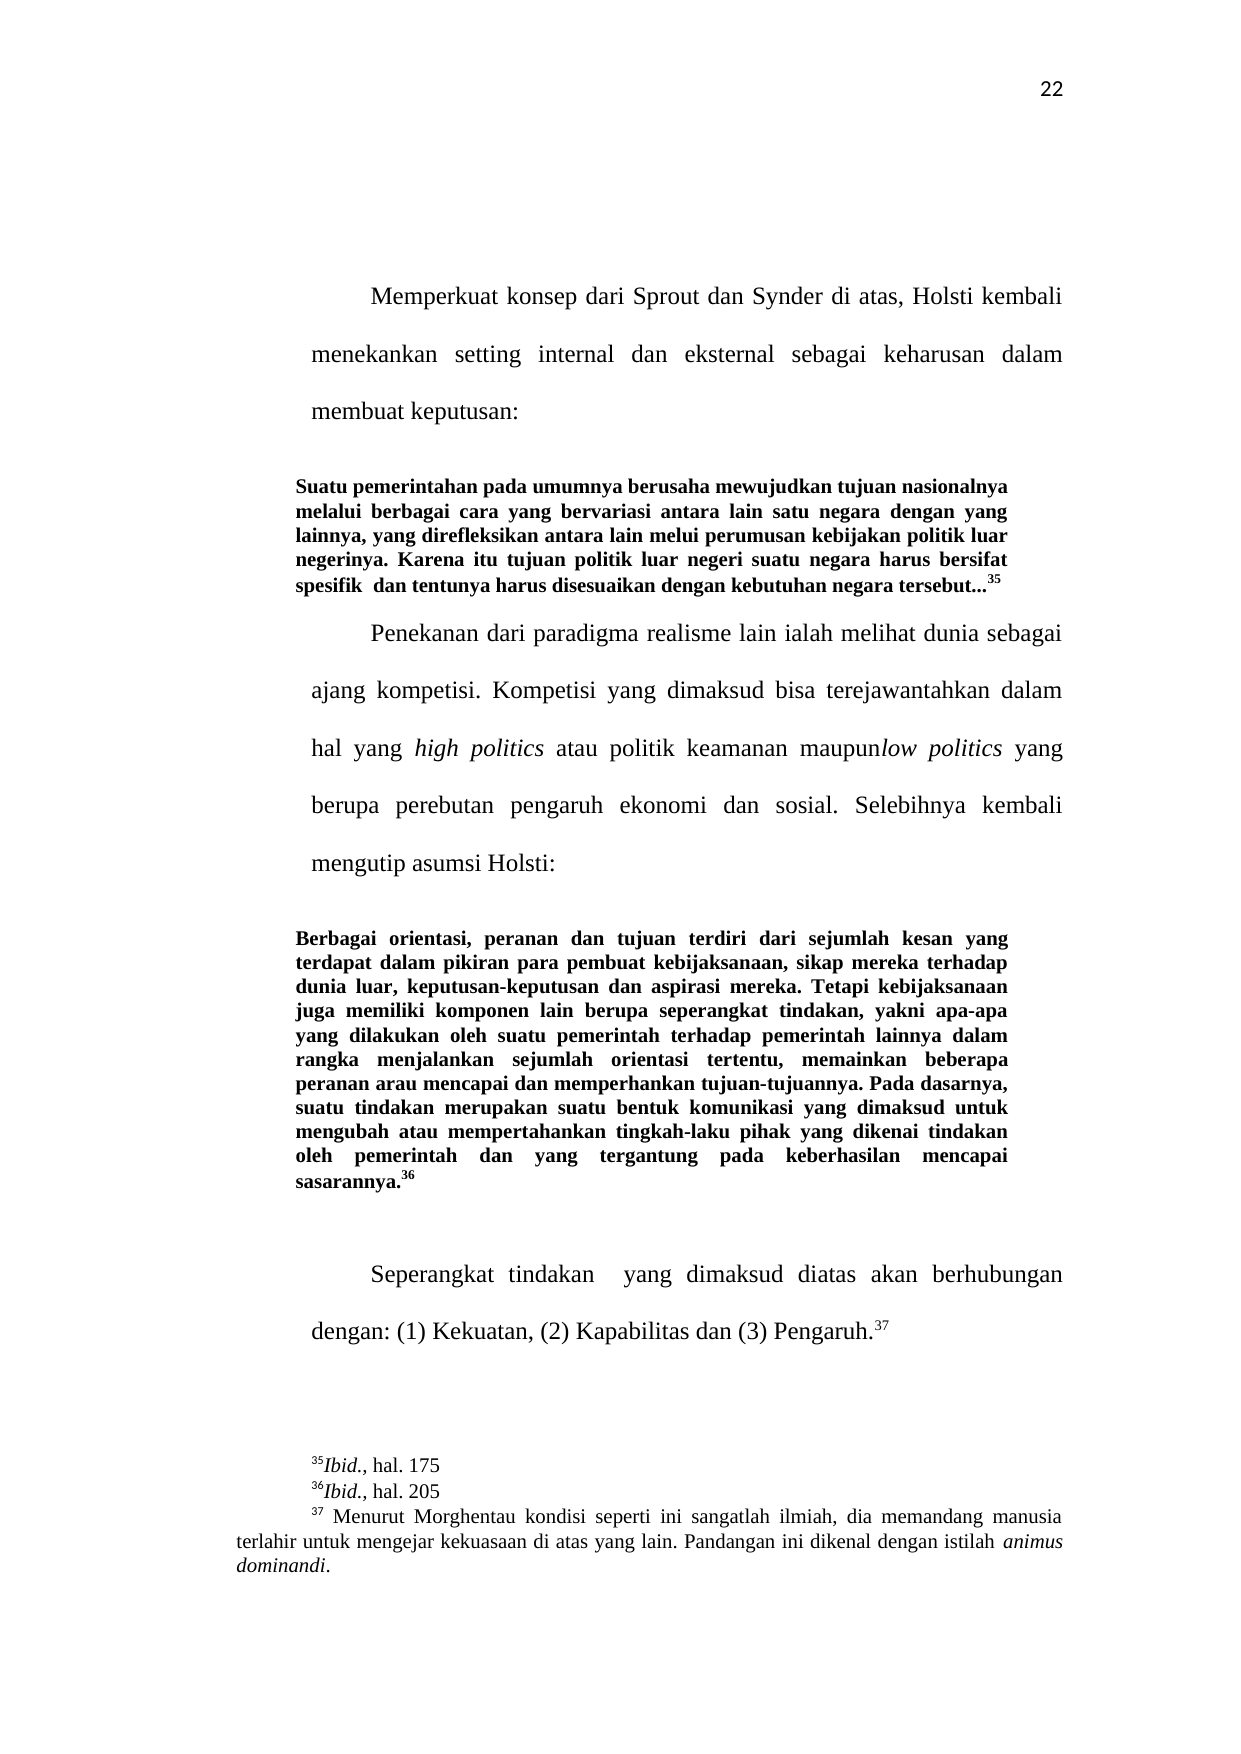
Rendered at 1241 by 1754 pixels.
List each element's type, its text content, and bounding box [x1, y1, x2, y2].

text Suatu pemerintahan pada umumnya berusaha mewujudkan tujuan nasionalnya melalui berbagai cara yang bervariasi antara lain satu negara dengan yang lainnya, yang direfleksikan antara lain melui perumusan kebijakan politik luar negerinya. Karena itu tujuan politik luar negeri suatu negara harus bersifat spesifik dan tentunya harus disesuaikan dengan kebutuhan negara tersebut... [295, 474, 1009, 597]
text Memperkuat konsep dari Sprout dan Synder di atas, Holsti kembali menekankan setting internal dan eksternal sebagai keharusan dalam membuat keputusan: [311, 281, 1063, 425]
text Seperangkat tindakan yang dimaksud diatas akan berhubungan dengan: (1) Kekuatan, (2) Kapabilitas dan (3) Pengaruh. [311, 1259, 1063, 1345]
text Penekanan dari paradigma realisme lain ialah melihat dunia sebagai ajang kompetisi. Kompetisi yang dimaksud bisa terejawantahkan dalam hal yang high politics atau politik keamanan maupunlow politics yang berupa perebutan pengaruh ekonomi dan sosial. Selebihnya kembali mengutip asumsi Holsti: [311, 618, 1063, 877]
text Berbagai orientasi, peranan dan tujuan terdiri dari sejumlah kesan yang terdapat dalam pikiran para pembuat kebijaksanaan, sikap mereka terhadap dunia luar, keputusan-keputusan dan aspirasi mereka. Tetapi kebijaksanaan juga memiliki komponen lain berupa seperangkat tindakan, yakni apa-apa yang dilakukan oleh suatu pemerintah terhadap pemerintah lainnya dalam rangka menjalankan sejumlah orientasi tertentu, memainkan beberapa peranan arau mencapai dan memperhankan tujuan-tujuannya. Pada dasarnya, suatu tindakan merupakan suatu bentuk komunikasi yang dimaksud untuk mengubah atau mempertahankan tingkah-laku pihak yang dikenai tindakan oleh pemerintah dan yang tergantung pada keberhasilan mencapai sasarannya. [295, 926, 1009, 1193]
